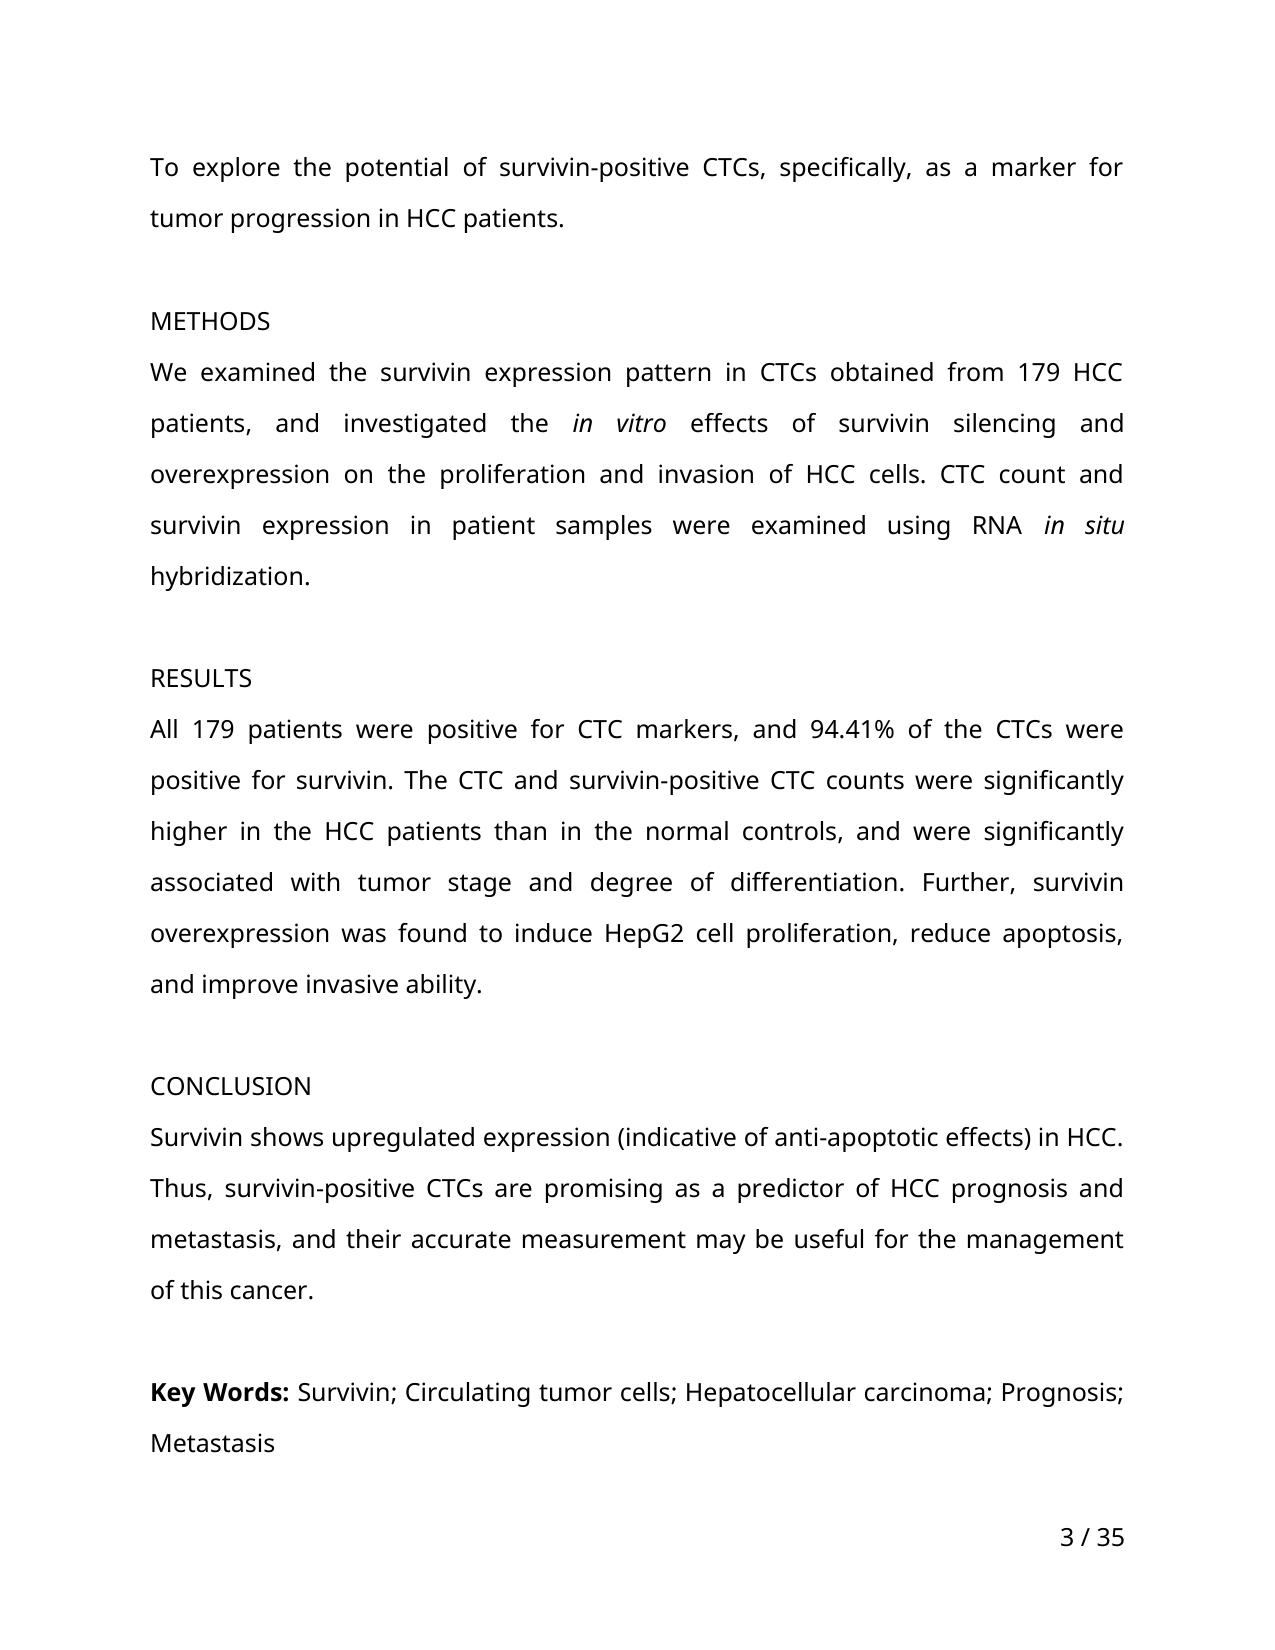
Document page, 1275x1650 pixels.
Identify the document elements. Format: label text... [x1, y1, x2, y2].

text We examined the survivin expression pattern in CTCs obtained from 179 HCC patients, and investigated the in vitro effects of survivin silencing and overexpression on the proliferation and invasion of HCC cells. CTC count and survivin expression in patient samples were examined using RNA in situ hybridization. [150, 354, 1125, 592]
text All 179 patients were positive for CTC markers, and 94.41% of the CTCs were positive for survivin. The CTC and survivin-positive CTC counts were significantly higher in the HCC patients than in the normal controls, and were significantly associated with tumor stage and degree of differentiation. Further, survivin overexpression was found to induce HepG2 cell proliferation, reduce apoptosis, and improve invasive ability. [150, 711, 1125, 1001]
text CONCLUSION [150, 1069, 1125, 1103]
text To explore the potential of survivin-positive CTCs, specifically, as a marker for tumor progression in HCC patients. [150, 150, 1125, 235]
text Key Words: Survivin; Circulating tumor cells; Hepatocellular carcinoma; Prognosis; Metastasis [150, 1375, 1125, 1460]
text Survivin shows upregulated expression (indicative of anti-apoptotic effects) in HCC. Thus, survivin-positive CTCs are promising as a predictor of HCC prognosis and metastasis, and their accurate measurement may be useful for the management of this cancer. [150, 1120, 1125, 1307]
text METHODS [150, 303, 1125, 337]
text RESULTS [150, 660, 1125, 694]
